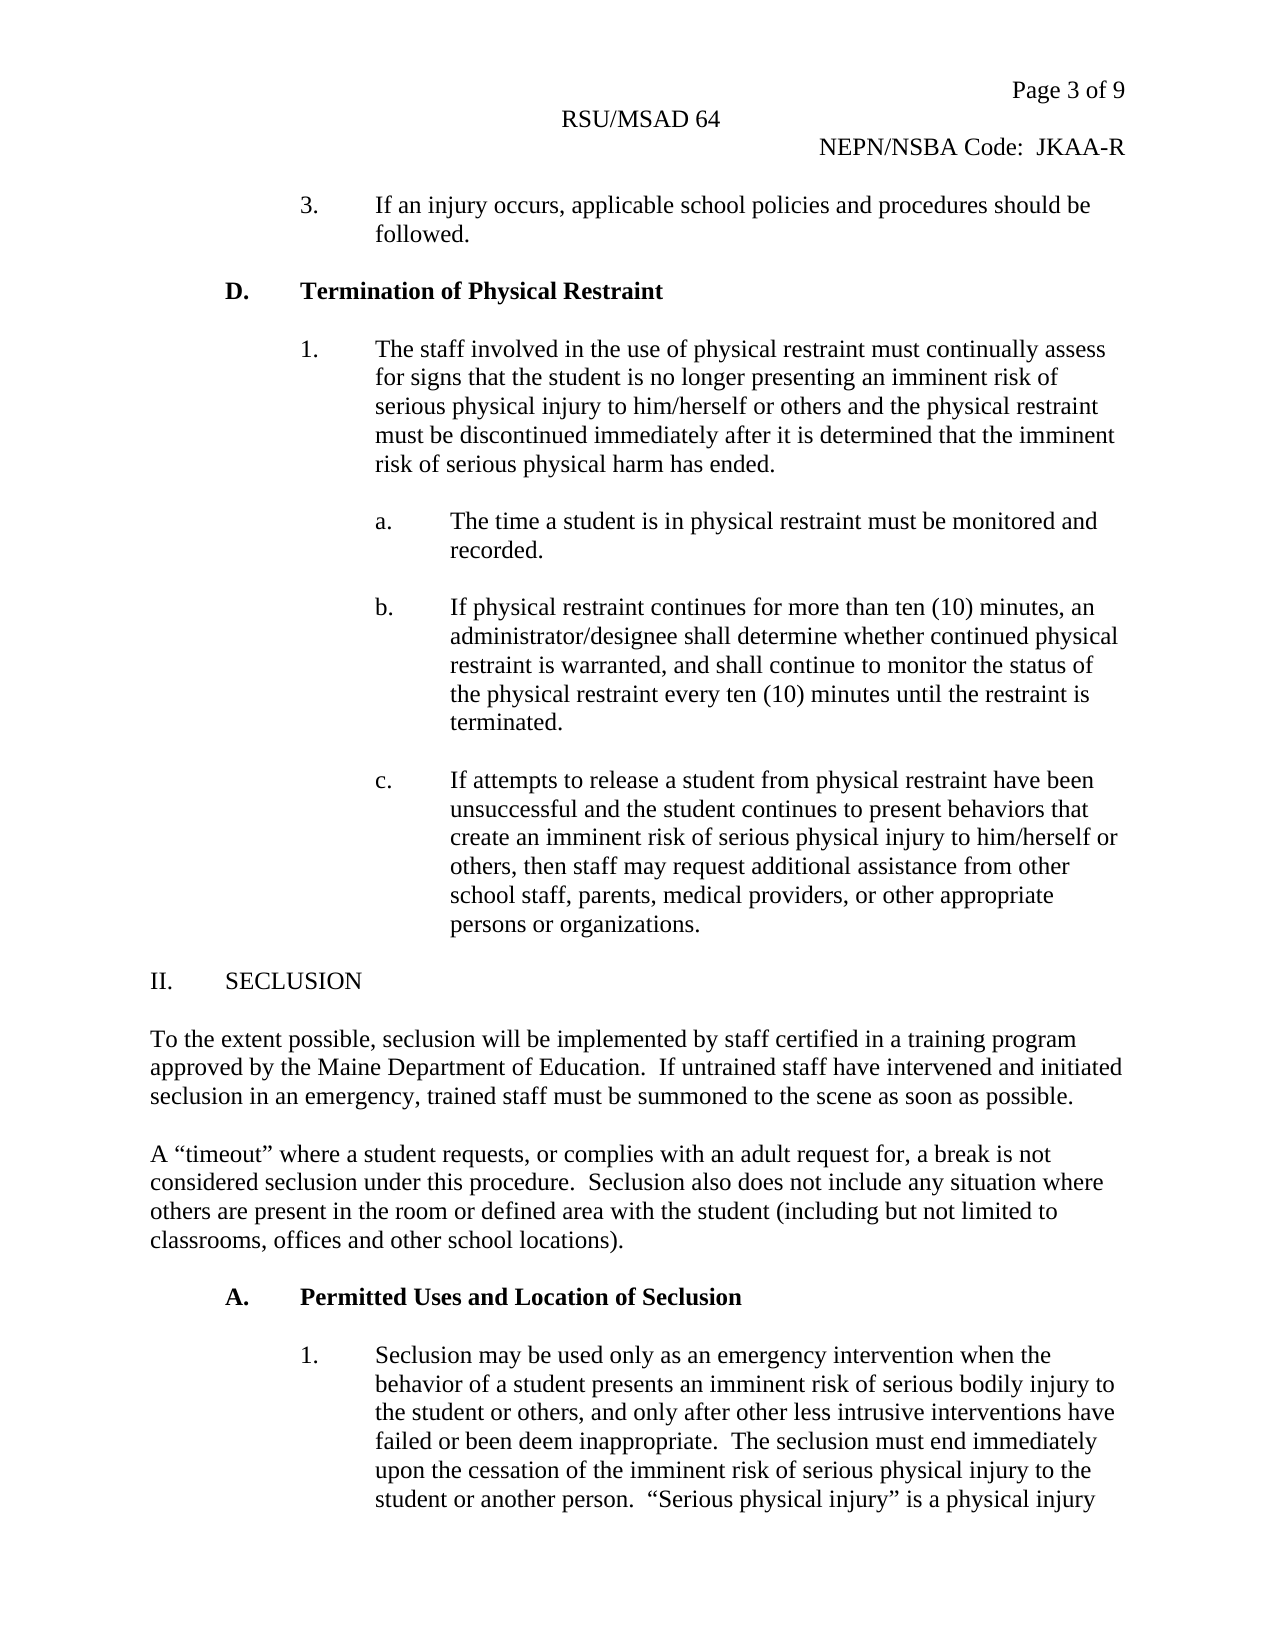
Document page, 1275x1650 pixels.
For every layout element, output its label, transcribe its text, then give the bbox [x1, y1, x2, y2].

text 3. If an injury occurs, applicable school policies and procedures should be followed. [300, 190, 1125, 247]
text D. Termination of Physical Restraint [225, 276, 1125, 305]
text 1. The staff involved in the use of physical restraint must continually assess for signs that the student is no longer presenting an imminent risk of serious physical injury to him/herself or others and the physical restraint must be discontinued immediately after it is determined that the imminent risk of serious physical harm has ended. [300, 334, 1125, 477]
text II. SECLUSION [150, 966, 1125, 995]
text A “timeout” where a student requests, or complies with an adult request for, a break is not considered seclusion under this procedure. Seclusion also does not include any situation where others are present in the room or defined area with the student (including but not limited to classrooms, offices and other school locations). [150, 1139, 1125, 1254]
text To the extent possible, seclusion will be implemented by staff certified in a training program approved by the Maine Department of Education. If untrained staff have intervened and initiated seclusion in an emergency, trained staff must be summoned to the scene as soon as possible. [150, 1024, 1125, 1110]
text b. If physical restraint continues for more than ten (10) minutes, an administrator/designee shall determine whether continued physical restraint is warranted, and shall continue to monitor the status of the physical restraint every ten (10) minutes until the restraint is terminated. [375, 592, 1125, 736]
text A. Permitted Uses and Location of Seclusion [225, 1282, 1125, 1311]
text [300, 1340, 1125, 1512]
text a. The time a student is in physical restraint must be monitored and recorded. [375, 506, 1125, 564]
text c. If attempts to release a student from physical restraint have been unsuccessful and the student continues to present behaviors that create an imminent risk of serious physical injury to him/herself or others, then staff may request additional assistance from other school staff, parents, medical providers, or other appropriate persons or organizations. [375, 765, 1125, 937]
